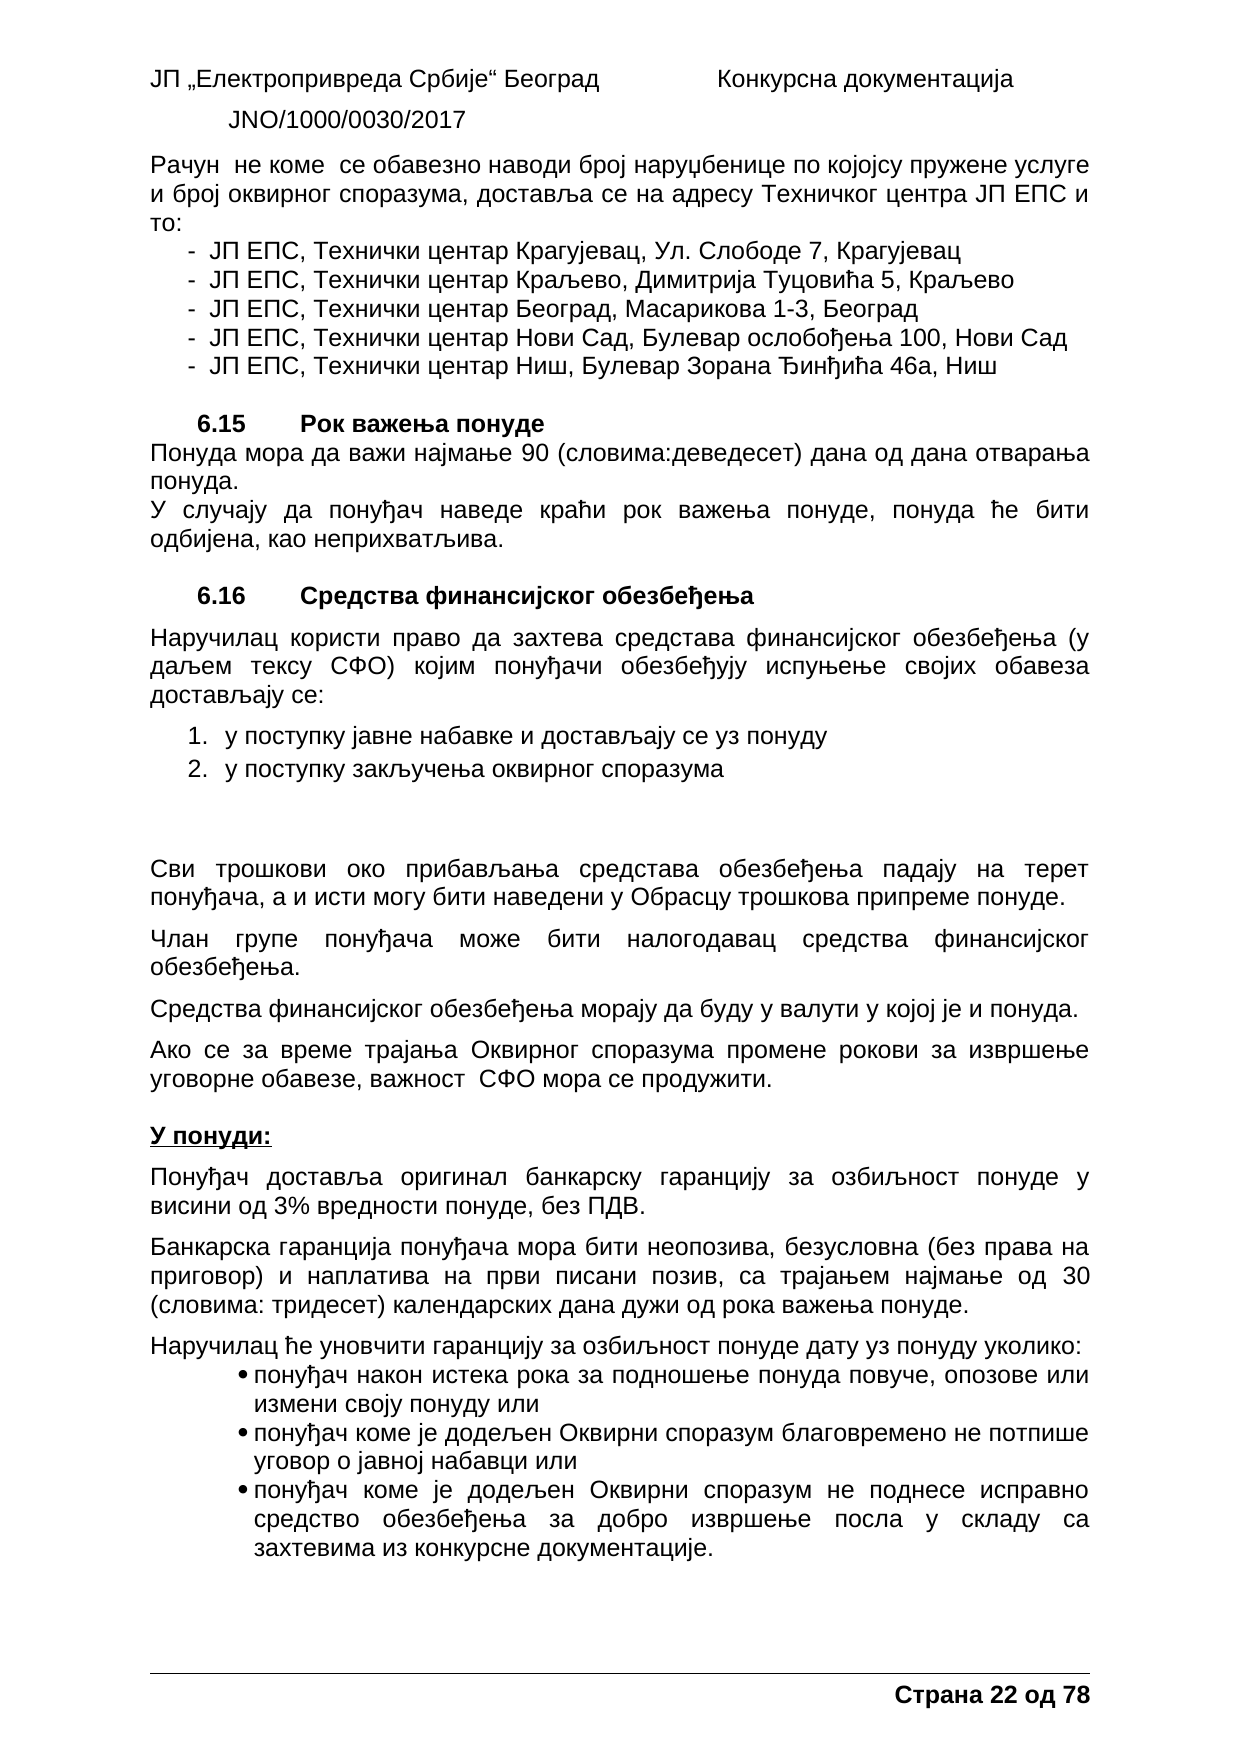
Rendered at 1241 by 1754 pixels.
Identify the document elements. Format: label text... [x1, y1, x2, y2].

list Рок важења понуде [197, 409, 1090, 437]
list у поступку јавне набавке и достављају се уз понуду [187, 721, 1090, 750]
list понуђач након истека рока за подношење понуда повуче, опозове или измени своју понуду или [239, 1360, 1090, 1417]
text Сви трошкови око прибављања средстава обезбеђења падају на терет понуђача, а и исти могу бити наведени у Обрасцу трошкова припреме понуде. [150, 854, 1090, 911]
list понуђач коме је додељен Оквирни споразум благовремено не потпише уговор о јавној набавци или [239, 1417, 1090, 1475]
list ЈП ЕПС, Технички центар Краљево, Димитрија Туцовића 5, Краљево [187, 265, 1090, 294]
text Средства финансијског обезбеђења морају да буду у валути у којој је и понуда. [150, 994, 1090, 1022]
text Члан групе понуђача може бити налогодавац средства финансијског обезбеђења. [150, 924, 1090, 981]
list у поступку закључења оквирног споразума [187, 754, 1090, 783]
list У понуди: [150, 1121, 1090, 1150]
list ЈП ЕПС, Технички центар Крагујевац, Ул. Слободе 7, Крагујевац [187, 236, 1090, 265]
text У случају да понуђач наведе краћи рок важења понуде, понуда ће бити одбијена, као неприхватљива. [150, 495, 1090, 552]
list Средства финансијског обезбеђења [197, 581, 1090, 610]
list ЈП ЕПС, Технички центар Нови Сад, Булевар ослобођења 100, Нови Сад [187, 322, 1090, 351]
text Ако се за време трајања Оквирног споразума промене рокови за извршење уговорне обавезе, важност СФО мора се продужити. [150, 1035, 1090, 1092]
list понуђач коме је додељен Оквирни споразум не поднесе исправно средство обезбеђења за добро извршење посла у складу са захтевима из конкурсне документације. [239, 1475, 1090, 1561]
text Понуда мора да важи најмање 90 (словима:деведесет) дана од дана отварања понуда. [150, 437, 1090, 495]
text Банкарскa гаранцијa понуђача мора бити неопозива, безусловна (без права на приговор) и наплатива на први писани позив, са трајањем најмање од 30 (словима: тридесет) календарских дана дужи од рока важења понуде. [150, 1232, 1090, 1319]
text Понуђач доставља оригинал банкарску гаранцију за озбиљност понуде у висини од 3% вредности понудe, без ПДВ. [150, 1162, 1090, 1220]
text Наручилац користи право да захтева средстава финансијског обезбеђења (у даљем тексу СФО) којим понуђачи обезбеђују испуњење својих обавеза достављају се: [150, 622, 1090, 709]
text Наручилац ће уновчити гаранцију за озбиљност понуде дату уз понуду уколико: [150, 1331, 1090, 1360]
list ЈП ЕПС, Технички центар Ниш, Булевар Зорана Ђинђића 46а, Ниш [187, 351, 1090, 380]
text Рачун не коме се обавезно наводи број наруџбенице по којојсу пружене услуге и број оквирног споразума, доставља се на адресу Техничког центра ЈП ЕПС и то: [150, 150, 1090, 236]
list ЈП ЕПС, Технички центар Београд, Масарикова 1-3, Београд [187, 294, 1090, 322]
